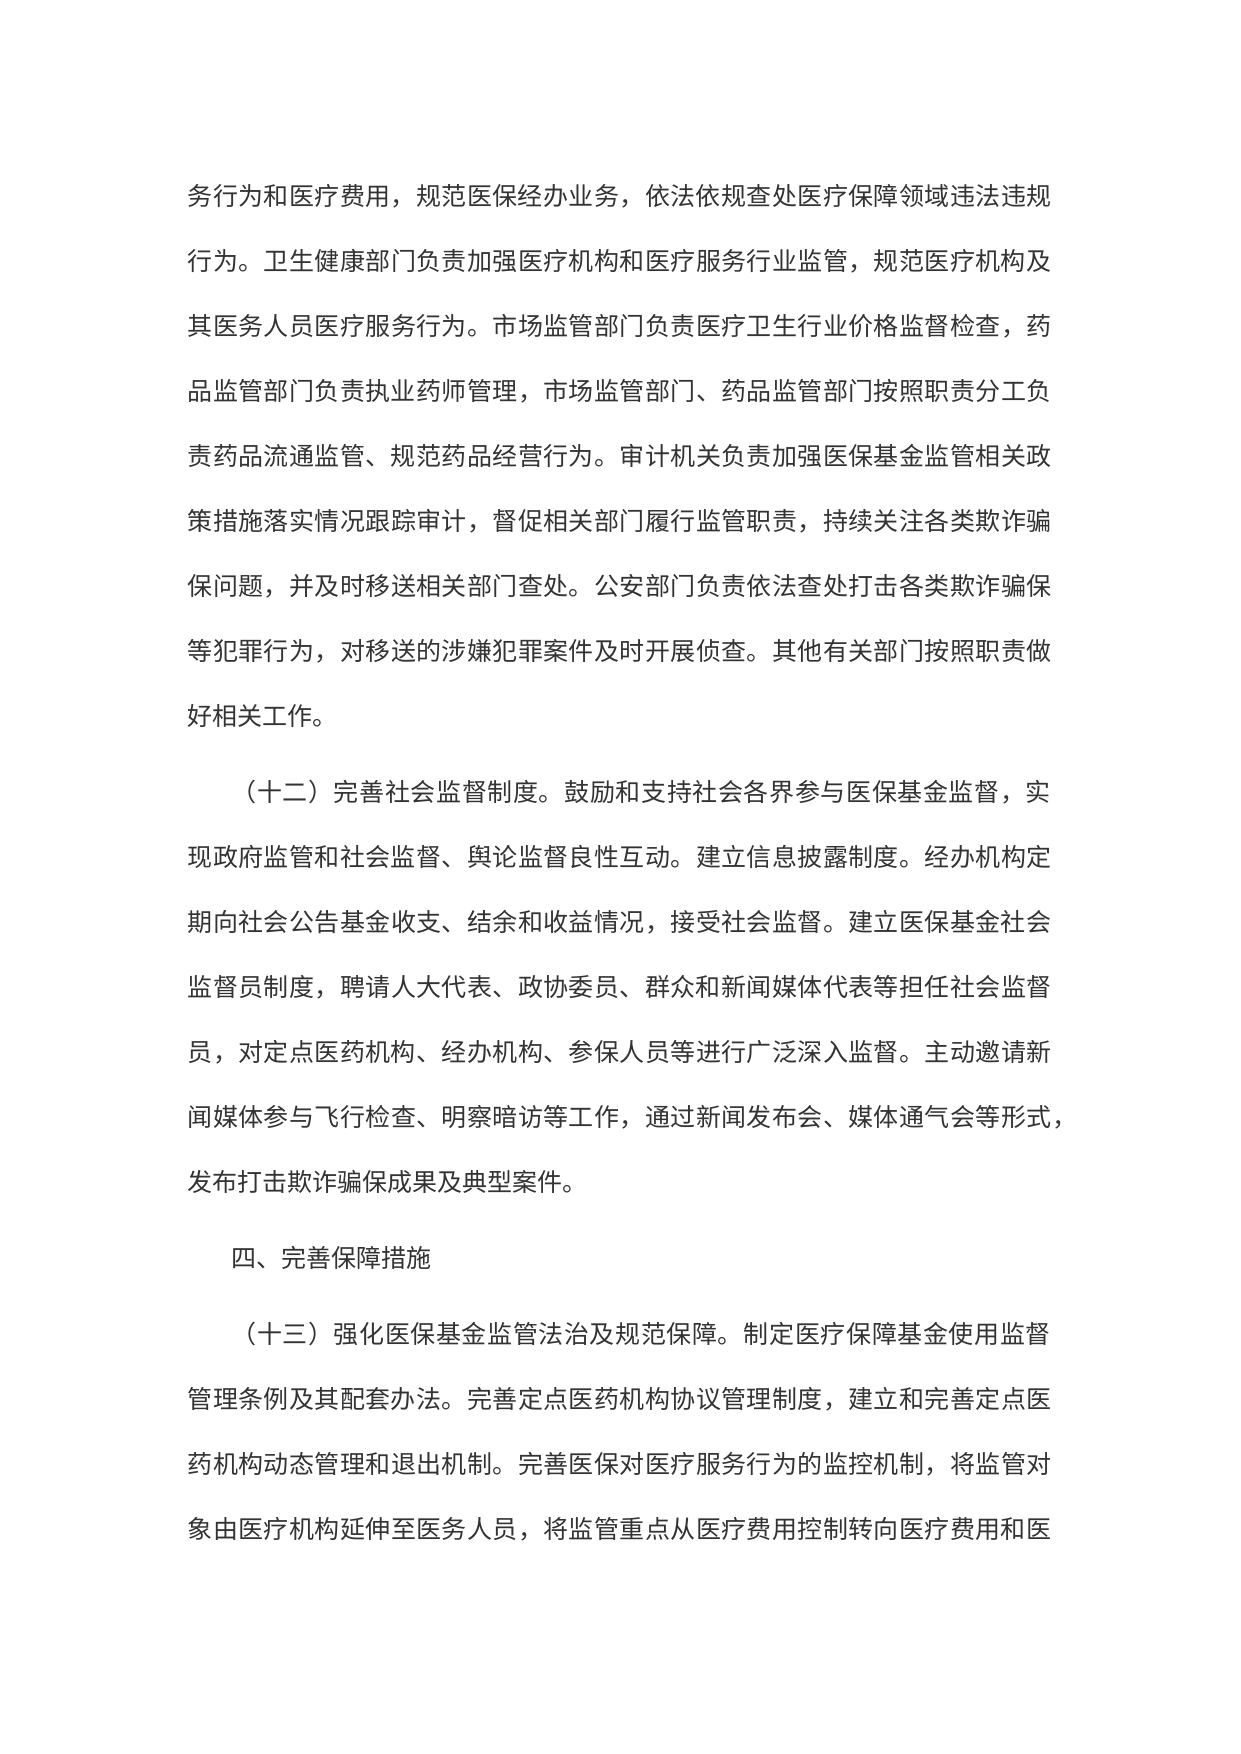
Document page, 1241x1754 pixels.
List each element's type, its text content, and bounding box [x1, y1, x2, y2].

text 四、完善保障措施 [187, 1224, 1053, 1289]
text （十二）完善社会监督制度。鼓励和支持社会各界参与医保基金监督，实现政府监管和社会监督、舆论监督良性互动。建立信息披露制度。经办机构定期向社会公告基金收支、结余和收益情况，接受社会监督。建立医保基金社会监督员制度，聘请人大代表、政协委员、群众和新闻媒体代表等担任社会监督员，对定点医药机构、经办机构、参保人员等进行广泛深入监督。主动邀请新闻媒体参与飞行检查、明察暗访等工作，通过新闻发布会、媒体通气会等形式，发布打击欺诈骗保成果及典型案件。 [187, 758, 1053, 1213]
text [187, 1300, 1053, 1560]
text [187, 162, 1053, 747]
